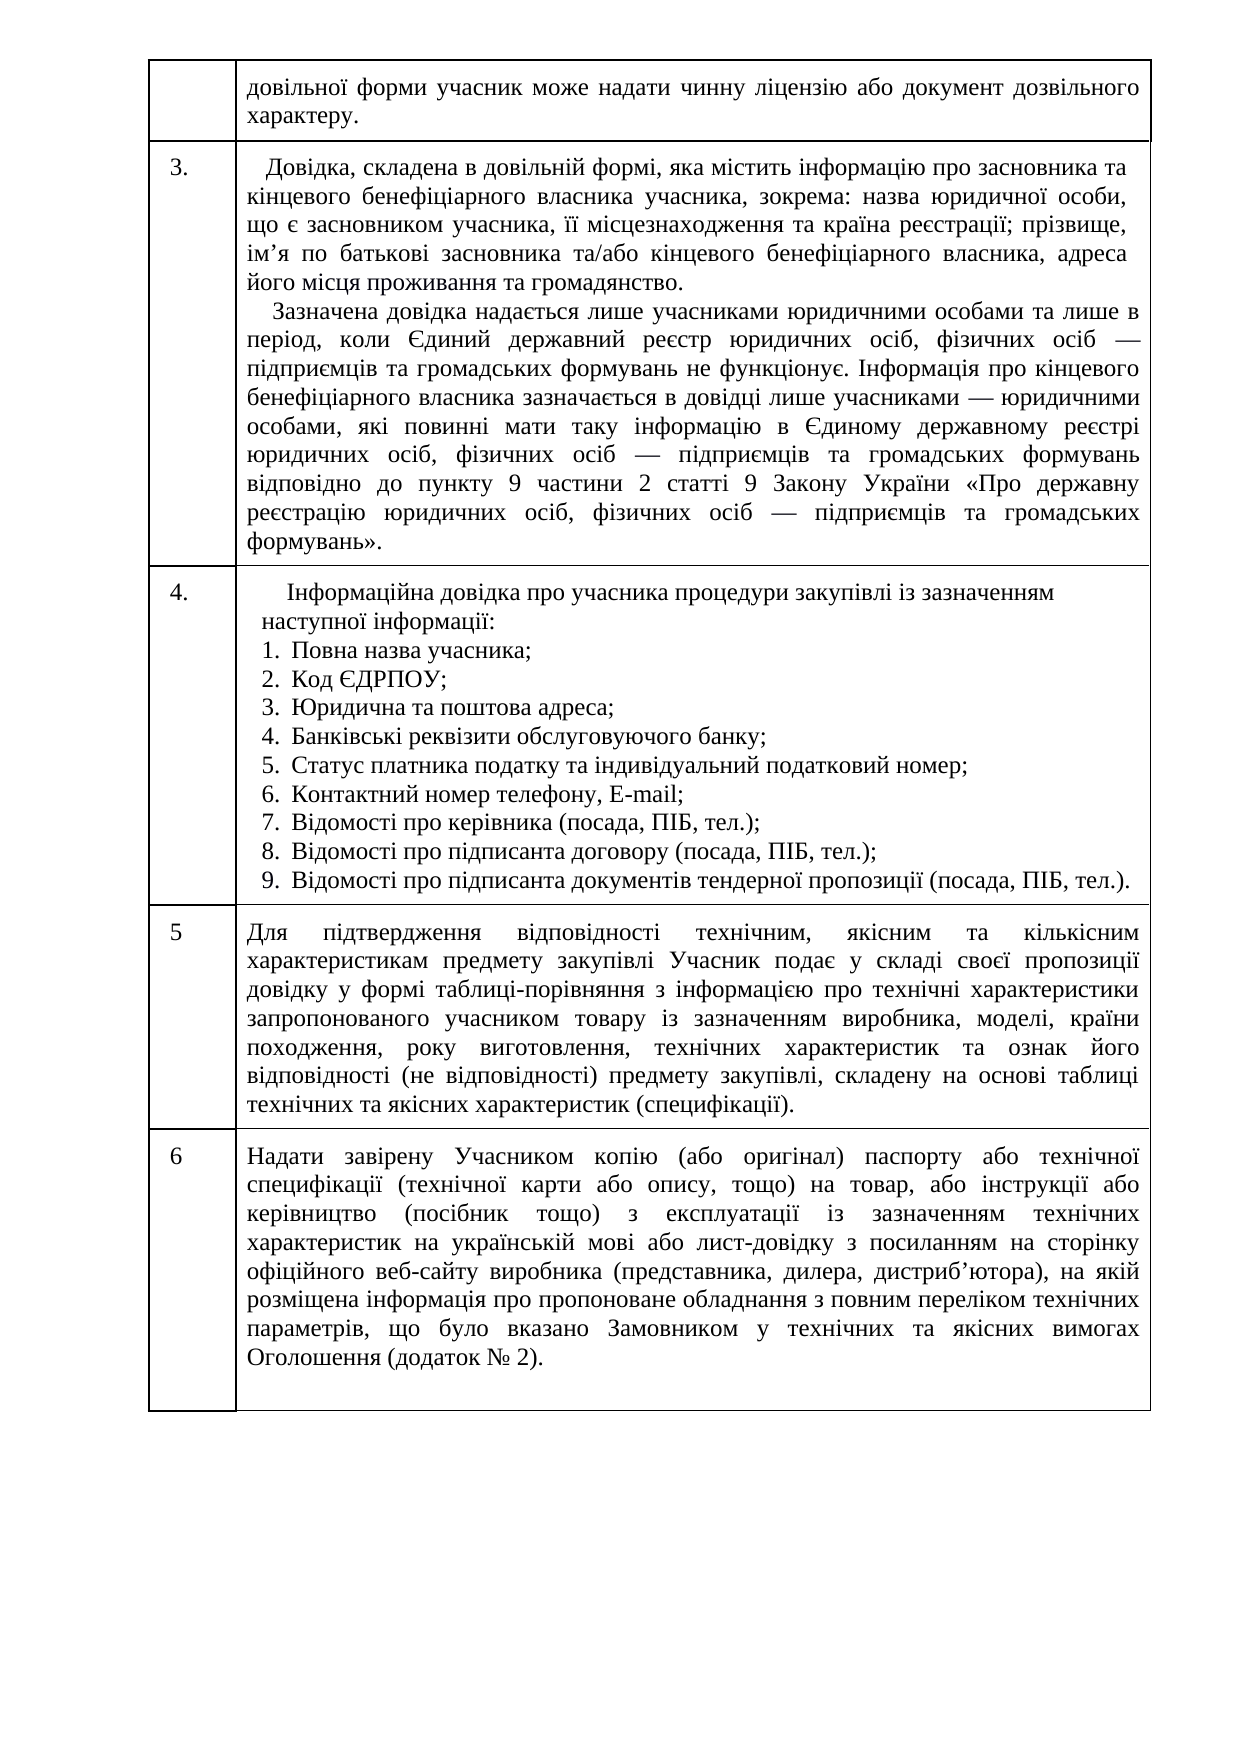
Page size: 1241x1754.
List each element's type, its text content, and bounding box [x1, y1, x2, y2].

table_cell 3. [150, 142, 235, 565]
table_cell Довідка, складена в довільній формі, яка містить інформацію про засновника та кінцевого бенефіціарного власника учасника, зокрема: назва юридичної особи, що є засновником учасника, її місцезнаходження та країна реєстрації; прізвище, ім’я по батькові засновника та/або кінцевого бенефіціарного власника, адреса його місця проживання та громадянство. Зазначена довідка надається лише учасниками юридичними особами та лише в період, коли Єдиний державний реєстр юридичних осіб, фізичних осіб — підприємців та громадських формувань не функціонує. Інформація про кінцевого бенефіціарного власника зазначається в довідці лише учасниками — юридичними особами, які повинні мати таку інформацію в Єдиному державному реєстрі юридичних осіб, фізичних осіб — підприємців та громадських формувань відповідно до пункту 9 частини 2 статті 9 Закону України «Про державну реєстрацію юридичних осіб, фізичних осіб — підприємців та громадських формувань». [237, 140, 1150, 565]
table_cell 5 [150, 906, 235, 1128]
table_cell 4. [150, 567, 235, 904]
table_cell Надати завірену Учасником копію (або оригінал) паспорту або технічної специфікації (технічної карти або опису, тощо) на товар, або інструкції або керівництво (посібник тощо) з експлуатації із зазначенням технічних характеристик на українській мові або лист-довідку з посиланням на сторінку офіційного веб-сайту виробника (представника, дилера, дистриб’ютора), на якій розміщена інформація про пропоноване обладнання з повним переліком технічних параметрів, що було вказано Замовником у технічних та якісних вимогах Оголошення (додаток № 2). [237, 1128, 1150, 1410]
table_cell 2. [150, 61, 235, 139]
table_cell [237, 61, 1150, 139]
table_cell Інформаційна довідка про учасника процедури закупівлі із зазначенням наступної інформації: Повна назва учасника; Код ЄДРПОУ; Юридична та поштова адреса; Банківські реквізити обслуговуючого банку; Статус платника податку та індивідуальний податковий номер; Контактний номер телефону, Е-mail; Відомості про керівника (посада, ПІБ, тел.); Відомості про підписанта договору (посада, ПІБ, тел.); Відомості про підписанта документів тендерної пропозиції (посада, ПІБ, тел.). [237, 565, 1150, 904]
table_cell 6 [150, 1130, 235, 1410]
table_cell Для підтвердження відповідності технічним, якісним та кількісним характеристикам предмету закупівлі Учасник подає у складі своєї пропозиції довідку у формі таблиці-порівняння з інформацією про технічні характеристики запропонованого учасником товару із зазначенням виробника, моделі, країни походження, року виготовлення, технічних характеристик та ознак його відповідності (не відповідності) предмету закупівлі, складену на основі таблиці технічних та якісних характеристик (специфікації). [237, 904, 1150, 1128]
